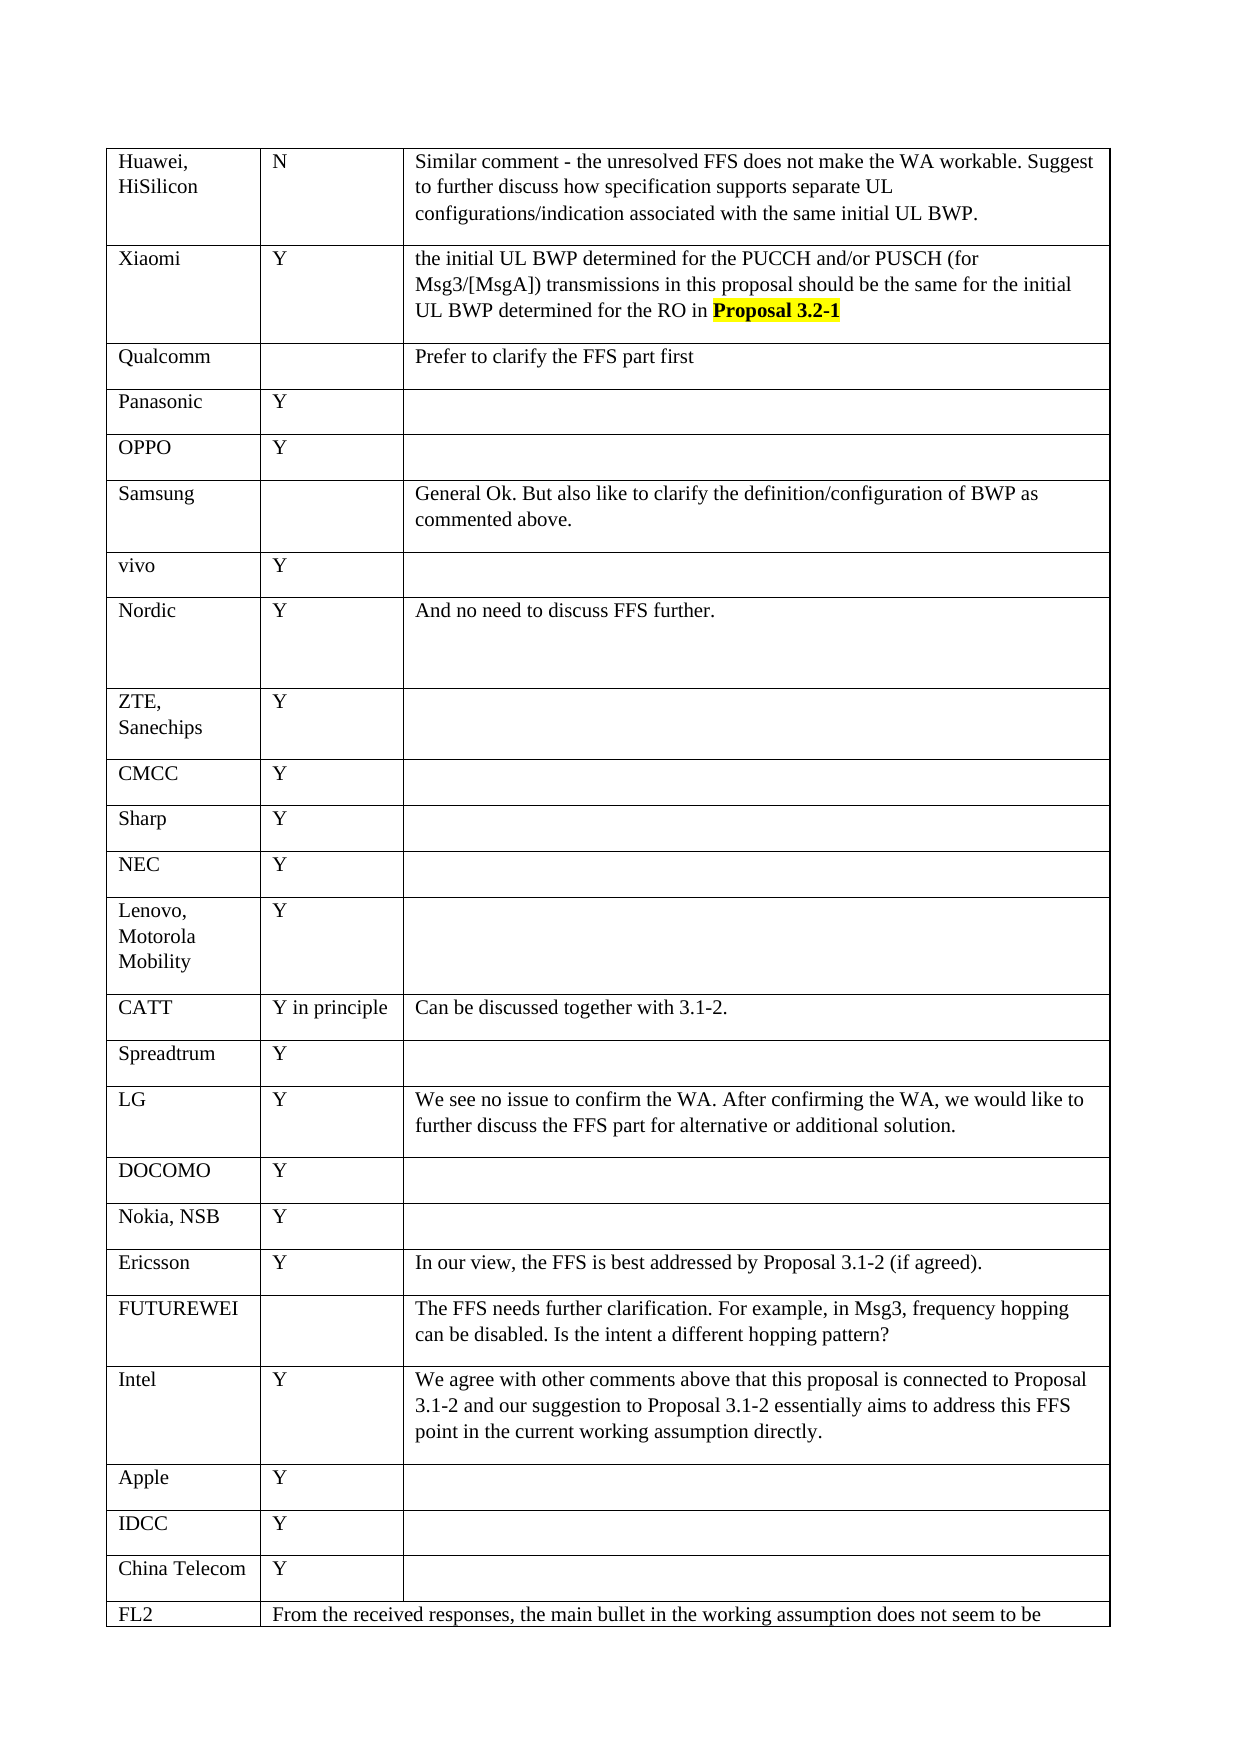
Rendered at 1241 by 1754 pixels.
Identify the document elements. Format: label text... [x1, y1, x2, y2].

table_cell [404, 1465, 1109, 1509]
table_cell [404, 1158, 1109, 1203]
table_cell China Telecom [107, 1556, 260, 1601]
table_cell [404, 1556, 1109, 1601]
table_cell [261, 481, 403, 552]
table_cell Qualcomm [107, 344, 260, 388]
table_cell Y [261, 1250, 403, 1294]
table_cell IDCC [107, 1511, 260, 1555]
table_cell DOCOMO [107, 1158, 260, 1203]
table_cell [404, 1511, 1109, 1555]
table_cell Nokia, NSB [107, 1204, 260, 1249]
table_cell Y [261, 1087, 403, 1157]
table_cell Y [261, 898, 403, 994]
table_cell Y [261, 806, 403, 851]
table_cell [404, 1041, 1109, 1086]
table_cell [404, 1204, 1109, 1249]
table_cell Y [261, 689, 403, 759]
table_cell Xiaomi [107, 246, 260, 343]
table_cell [404, 390, 1109, 434]
table_cell Y [261, 598, 403, 688]
table_cell Nordic [107, 598, 260, 688]
table_cell [404, 553, 1109, 597]
table_cell Apple [107, 1465, 260, 1509]
table_cell ZTE, Sanechips [107, 689, 260, 759]
table_cell General Ok. But also like to clarify the definition/configuration of BWP as commented above. [404, 481, 1109, 552]
table_cell the initial UL BWP determined for the PUCCH and/or PUSCH (for Msg3/[MsgA]) transmissions in this proposal should be the same for the initial UL BWP determined for the RO in Proposal 3.2-1 [404, 246, 1109, 343]
table_cell We agree with other comments above that this proposal is connected to Proposal 3.1-2 and our suggestion to Proposal 3.1-2 essentially aims to address this FFS point in the current working assumption directly. [404, 1367, 1109, 1464]
table_cell vivo [107, 553, 260, 597]
table_cell Lenovo, Motorola Mobility [107, 898, 260, 994]
table_cell [404, 435, 1109, 480]
table_cell CATT [107, 995, 260, 1040]
table_cell Y [261, 1556, 403, 1601]
table_cell And no need to discuss FFS further. [404, 598, 1109, 688]
table_cell [404, 689, 1109, 759]
table_cell Ericsson [107, 1250, 260, 1294]
table_cell Y [261, 760, 403, 805]
table_cell [404, 760, 1109, 805]
table_cell Huawei, HiSilicon [107, 149, 260, 245]
table_cell Intel [107, 1367, 260, 1464]
table_cell Can be discussed together with 3.1-2. [404, 995, 1109, 1040]
table_cell [404, 806, 1109, 851]
table_cell Sharp [107, 806, 260, 851]
table_cell In our view, the FFS is best addressed by Proposal 3.1-2 (if agreed). [404, 1250, 1109, 1294]
table_cell N [261, 149, 403, 245]
table_cell NEC [107, 852, 260, 897]
table_cell Y [261, 1158, 403, 1203]
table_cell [261, 1602, 1109, 1626]
table_cell Y in principle [261, 995, 403, 1040]
table_cell Samsung [107, 481, 260, 552]
table_cell LG [107, 1087, 260, 1157]
table_cell The FFS needs further clarification. For example, in Msg3, frequency hopping can be disabled. Is the intent a different hopping pattern? [404, 1296, 1109, 1366]
table_cell Spreadtrum [107, 1041, 260, 1086]
table_cell CMCC [107, 760, 260, 805]
table_cell Y [261, 553, 403, 597]
table_cell Y [261, 1511, 403, 1555]
table_cell Y [261, 246, 403, 343]
table_cell Prefer to clarify the FFS part first [404, 344, 1109, 388]
table_cell Similar comment - the unresolved FFS does not make the WA workable. Suggest to further discuss how specification supports separate UL configurations/indication associated with the same initial UL BWP. [404, 149, 1109, 245]
table_cell Panasonic [107, 390, 260, 434]
table_cell FL2 [107, 1602, 260, 1626]
table_cell We see no issue to confirm the WA. After confirming the WA, we would like to further discuss the FFS part for alternative or additional solution. [404, 1087, 1109, 1157]
table_cell Y [261, 435, 403, 480]
table_cell Y [261, 1465, 403, 1509]
table_cell Y [261, 1204, 403, 1249]
table_cell Y [261, 852, 403, 897]
table_cell Y [261, 1367, 403, 1464]
table_cell [404, 898, 1109, 994]
table_cell FUTUREWEI [107, 1296, 260, 1366]
table_cell Y [261, 1041, 403, 1086]
table_cell [261, 344, 403, 388]
table_cell OPPO [107, 435, 260, 480]
table_cell [404, 852, 1109, 897]
table_cell Y [261, 390, 403, 434]
table_cell [261, 1296, 403, 1366]
